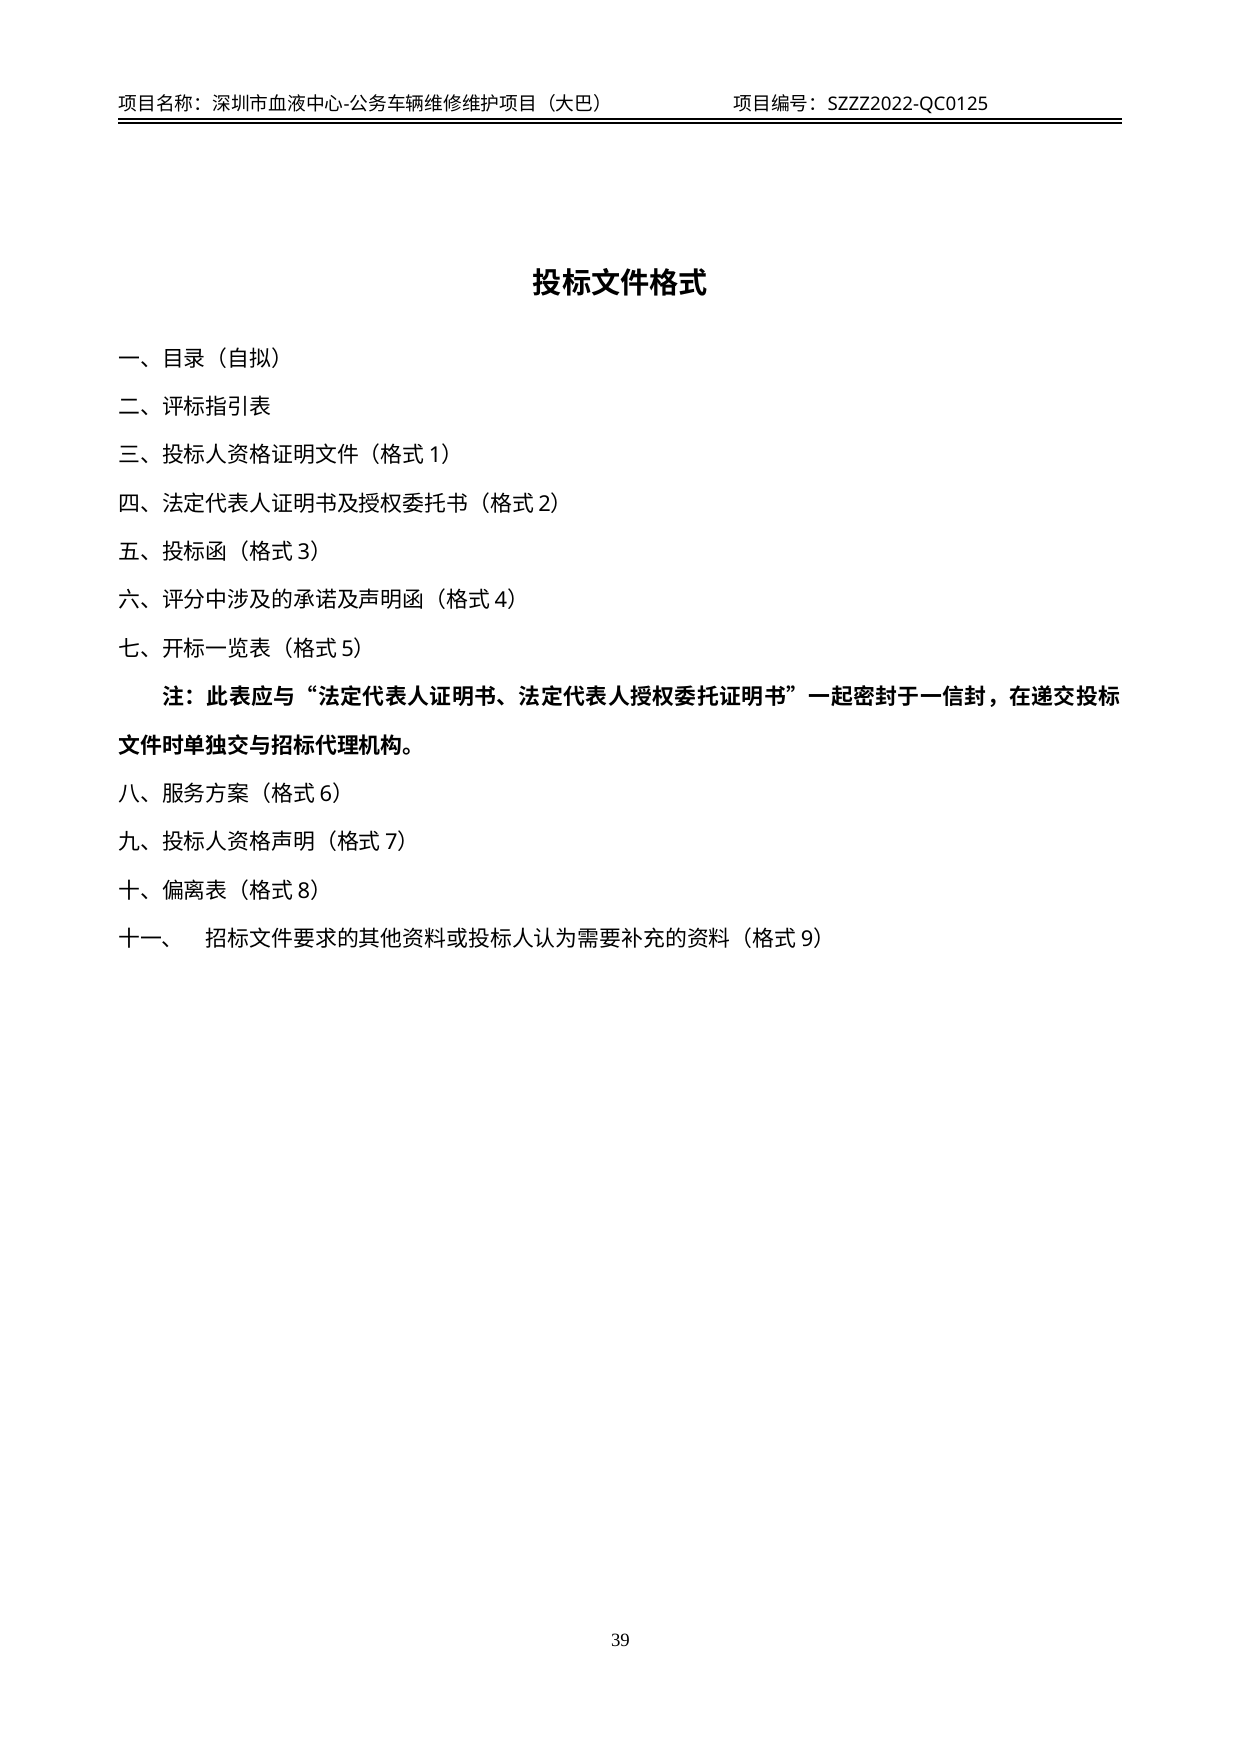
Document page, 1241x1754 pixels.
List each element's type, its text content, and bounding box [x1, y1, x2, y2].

list 投标人资格声明（格式7） [118, 824, 1122, 857]
list 评标指引表 [118, 389, 1122, 421]
text 注：此表应与“法定代表人证明书、法定代表人授权委托证明书”一起密封于一信封，在递交投标文件时单独交与招标代理机构。 [118, 679, 1122, 760]
list 招标文件要求的其他资料或投标人认为需要补充的资料（格式9） [118, 921, 1122, 953]
list 偏离表（格式8） [118, 872, 1122, 905]
list 开标一览表（格式5） [118, 630, 1122, 663]
list 目录（自拟） [118, 340, 1122, 373]
subtitle 投标文件格式 [118, 248, 1122, 313]
list 投标函（格式3） [118, 534, 1122, 566]
list 法定代表人证明书及授权委托书（格式2） [118, 485, 1122, 518]
list 评分中涉及的承诺及声明函（格式4） [118, 582, 1122, 614]
list 投标人资格证明文件（格式1） [118, 437, 1122, 469]
list 服务方案（格式6） [118, 776, 1122, 808]
